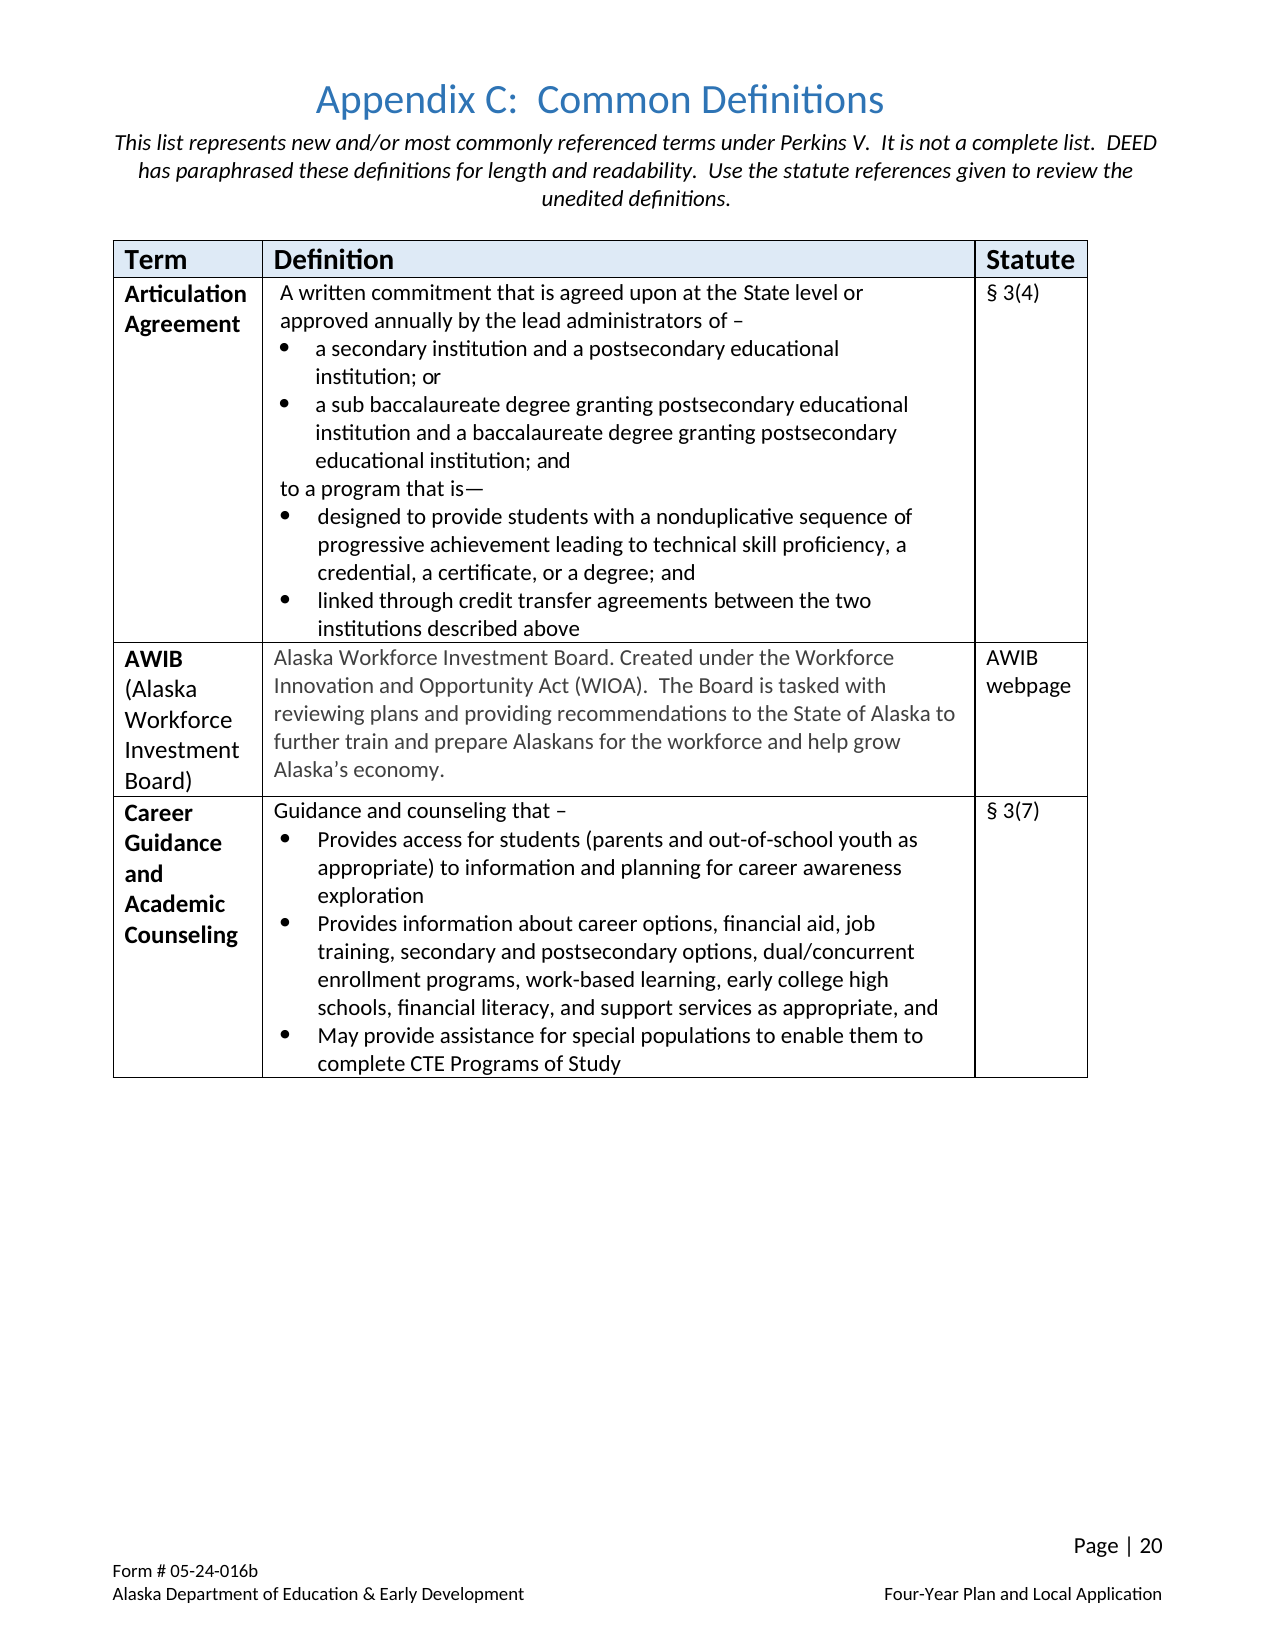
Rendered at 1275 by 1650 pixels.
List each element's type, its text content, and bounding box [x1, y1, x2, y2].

table_cell Alaska Workforce Investment Board. Created under the Workforce Innovation and Opportunity Act (WIOA). The Board is tasked with reviewing plans and providing recommendations to the State of Alaska to further train and prepare Alaskans for the workforce and help grow Alaska’s economy. [263, 643, 974, 796]
table_cell Guidance and counseling that – Provides access for students (parents and out-of-school youth as appropriate) to information and planning for career awareness exploration Provides information about career options, financial aid, job training, secondary and postsecondary options, dual/concurrent enrollment programs, work-based learning, early college high schools, financial literacy, and support services as appropriate, and May provide assistance for special populations to enable them to complete CTE Programs of Study [263, 797, 974, 1077]
table_header Statute [976, 241, 1087, 277]
table_cell Career Guidance and Academic Counseling [114, 797, 262, 1077]
table_cell Articulation Agreement [114, 278, 262, 642]
table_header Definition [263, 241, 974, 277]
table_cell A written commitment that is agreed upon at the State level or approved annually by the lead administrators of – a secondary institution and a postsecondary educational institution; or a sub baccalaureate degree granting postsecondary educational institution and a baccalaureate degree granting postsecondary educational institution; and to a program that is— designed to provide students with a nonduplicative sequence of progressive achievement leading to technical skill proficiency, a credential, a certificate, or a degree; and linked through credit transfer agreements between the two institutions described above [263, 278, 974, 642]
table_cell § 3(7) [976, 797, 1087, 1077]
table_cell AWIB webpage [976, 643, 1087, 796]
table_cell § 3(4) [976, 278, 1087, 642]
table_cell AWIB (Alaska Workforce Investment Board) [114, 643, 262, 796]
table_header Term [114, 241, 262, 277]
text This list represents new and/or most commonly referenced terms under Perkins V. It is not a complete list. DEED has paraphrased these definitions for length and readability. Use the statute references given to review the unedited definitions. [112, 128, 1162, 212]
subtitle Appendix C: Common Definitions [37, 73, 1162, 124]
